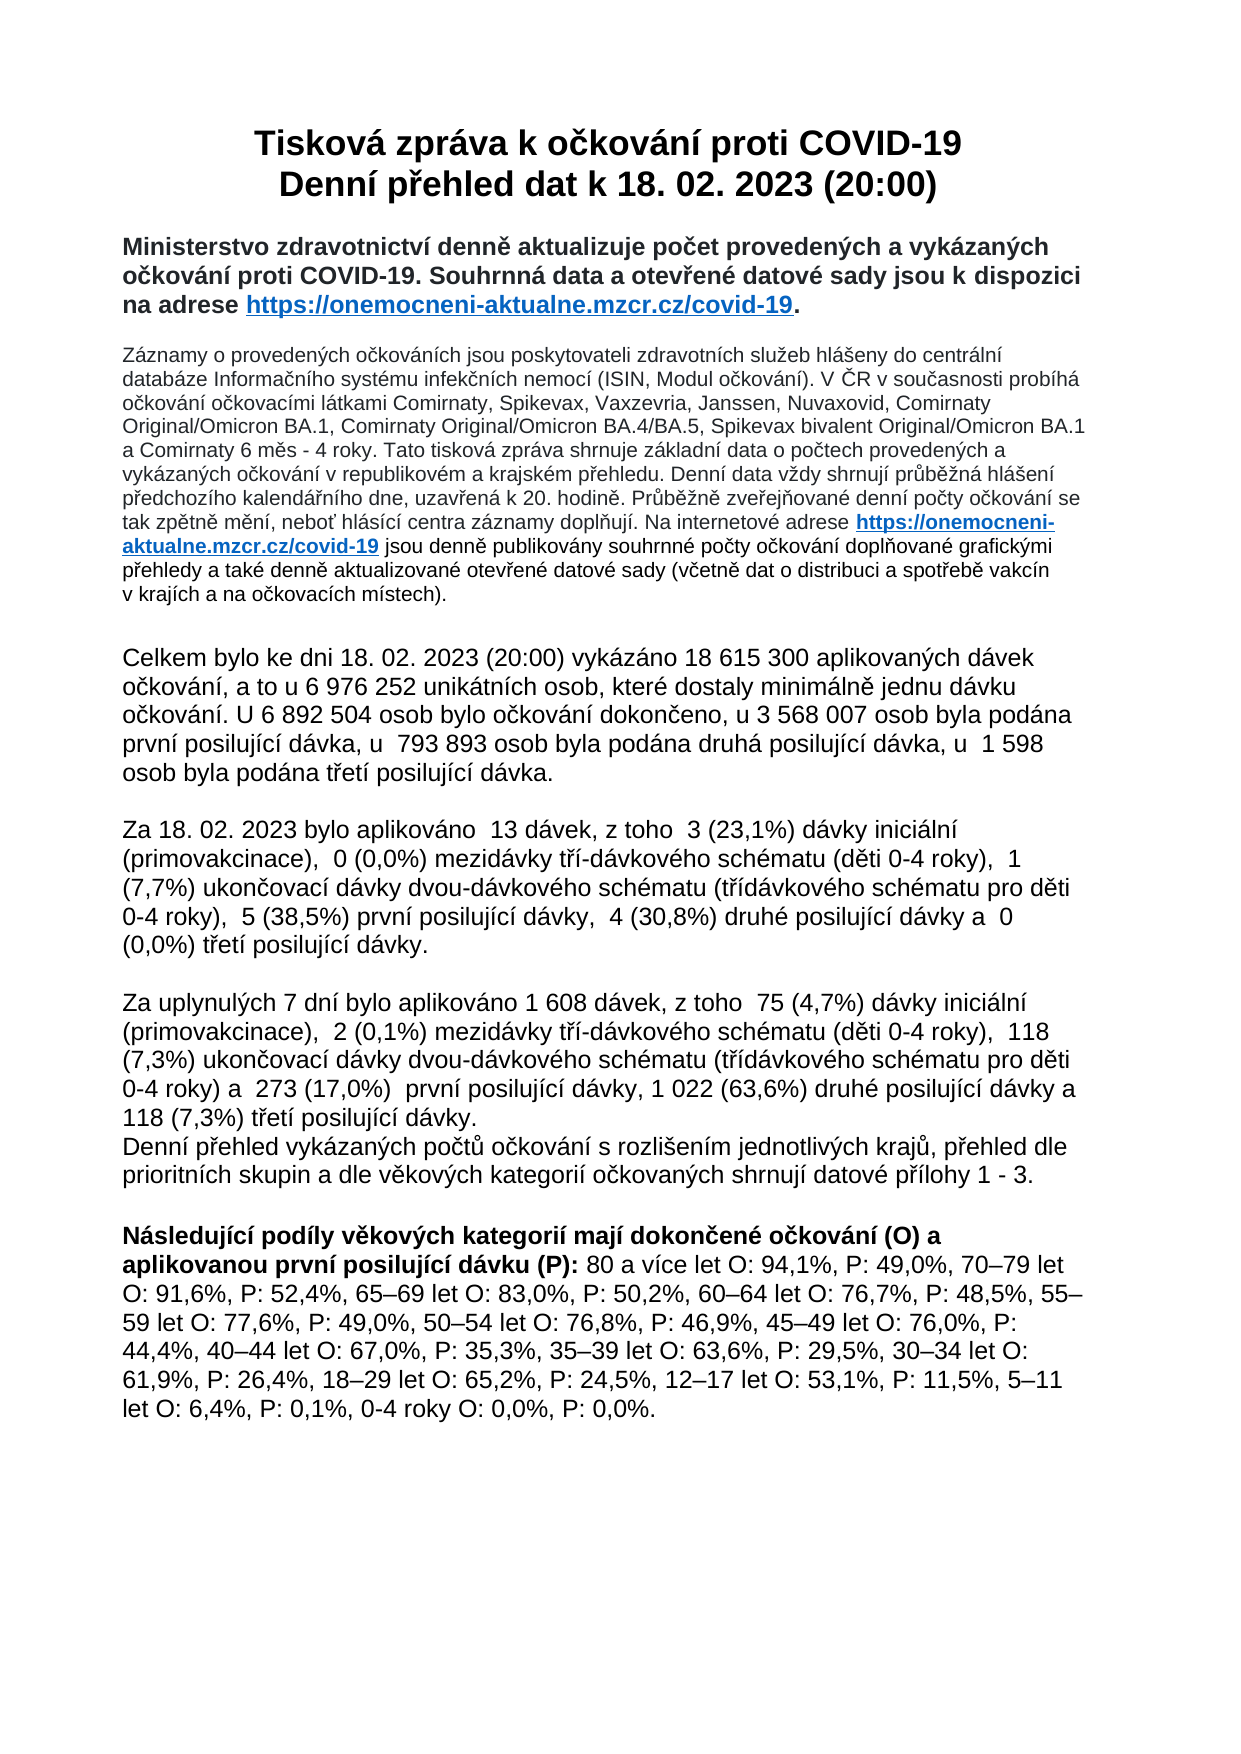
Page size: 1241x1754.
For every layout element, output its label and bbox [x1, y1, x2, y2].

table_cell [118, 639, 1098, 1217]
table_cell [118, 208, 1098, 639]
table_header [118, 118, 1098, 208]
table_cell [118, 1217, 1098, 1430]
